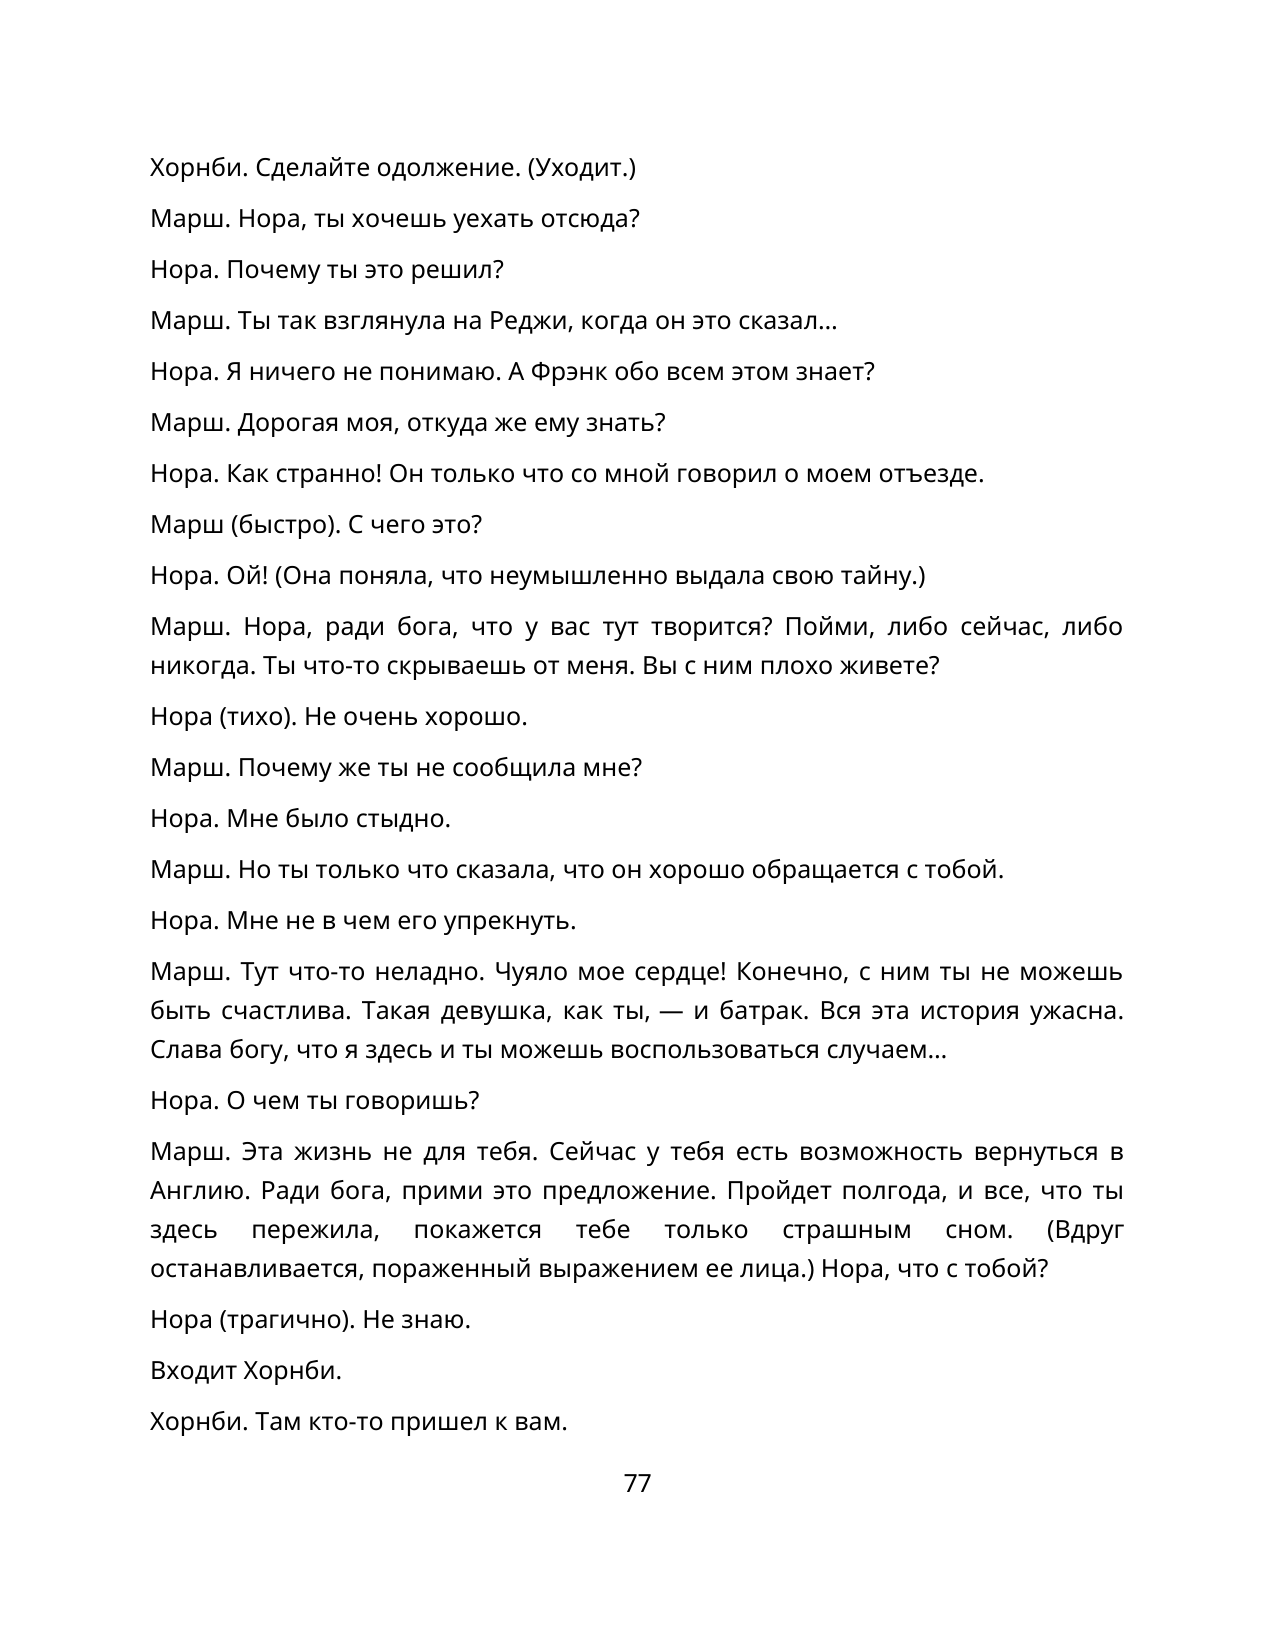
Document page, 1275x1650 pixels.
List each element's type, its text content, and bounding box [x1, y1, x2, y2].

text Нора. Мне было стыдно. [150, 800, 1125, 834]
text Хорнби. Сделайте одолжение. (Уходит.) [150, 150, 1125, 184]
text Нора (тихо). Не очень хорошо. [150, 698, 1125, 733]
text Марш. Ты так взглянула на Реджи, когда он это сказал… [150, 303, 1125, 337]
text Марш. Тут что-то неладно. Чуяло мое сердце! Конечно, с ним ты не можешь быть счастлива. Такая девушка, как ты, — и батрак. Вся эта история ужасна. Слава богу, что я здесь и ты можешь воспользоваться случаем… [150, 953, 1125, 1066]
text Нора. Мне не в чем его упрекнуть. [150, 902, 1125, 936]
text Марш. Эта жизнь не для тебя. Сейчас у тебя есть возможность вернуться в Англию. Ради бога, прими это предложение. Пройдет полгода, и все, что ты здесь пережила, покажется тебе только страшным сном. (Вдруг останавливается, пораженный выражением ее лица.) Нора, что с тобой? [150, 1133, 1125, 1285]
text Марш. Но ты только что сказала, что он хорошо обращается с тобой. [150, 851, 1125, 885]
text Нора (трагично). Не знаю. [150, 1302, 1125, 1336]
text Марш. Нора, ради бога, что у вас тут творится? Пойми, либо сейчас, либо никогда. Ты что-то скрываешь от меня. Вы с ним плохо живете? [150, 608, 1125, 682]
text Марш (быстро). С чего это? [150, 507, 1125, 541]
text Марш. Нора, ты хочешь уехать отсюда? [150, 201, 1125, 235]
text Нора. Я ничего не понимаю. А Фрэнк обо всем этом знает? [150, 354, 1125, 388]
text Нора. Как странно! Он только что со мной говорил о моем отъезде. [150, 456, 1125, 490]
text Нора. Почему ты это решил? [150, 252, 1125, 286]
text Нора. Ой! (Она поняла, что неумышленно выдала свою тайну.) [150, 557, 1125, 592]
text Хорнби. Там кто-то пришел к вам. [150, 1404, 1125, 1438]
text Марш. Дорогая моя, откуда же ему знать? [150, 405, 1125, 439]
text Марш. Почему же ты не сообщила мне? [150, 749, 1125, 783]
text Нора. О чем ты говоришь? [150, 1082, 1125, 1117]
text Входит Хорнби. [150, 1353, 1125, 1387]
